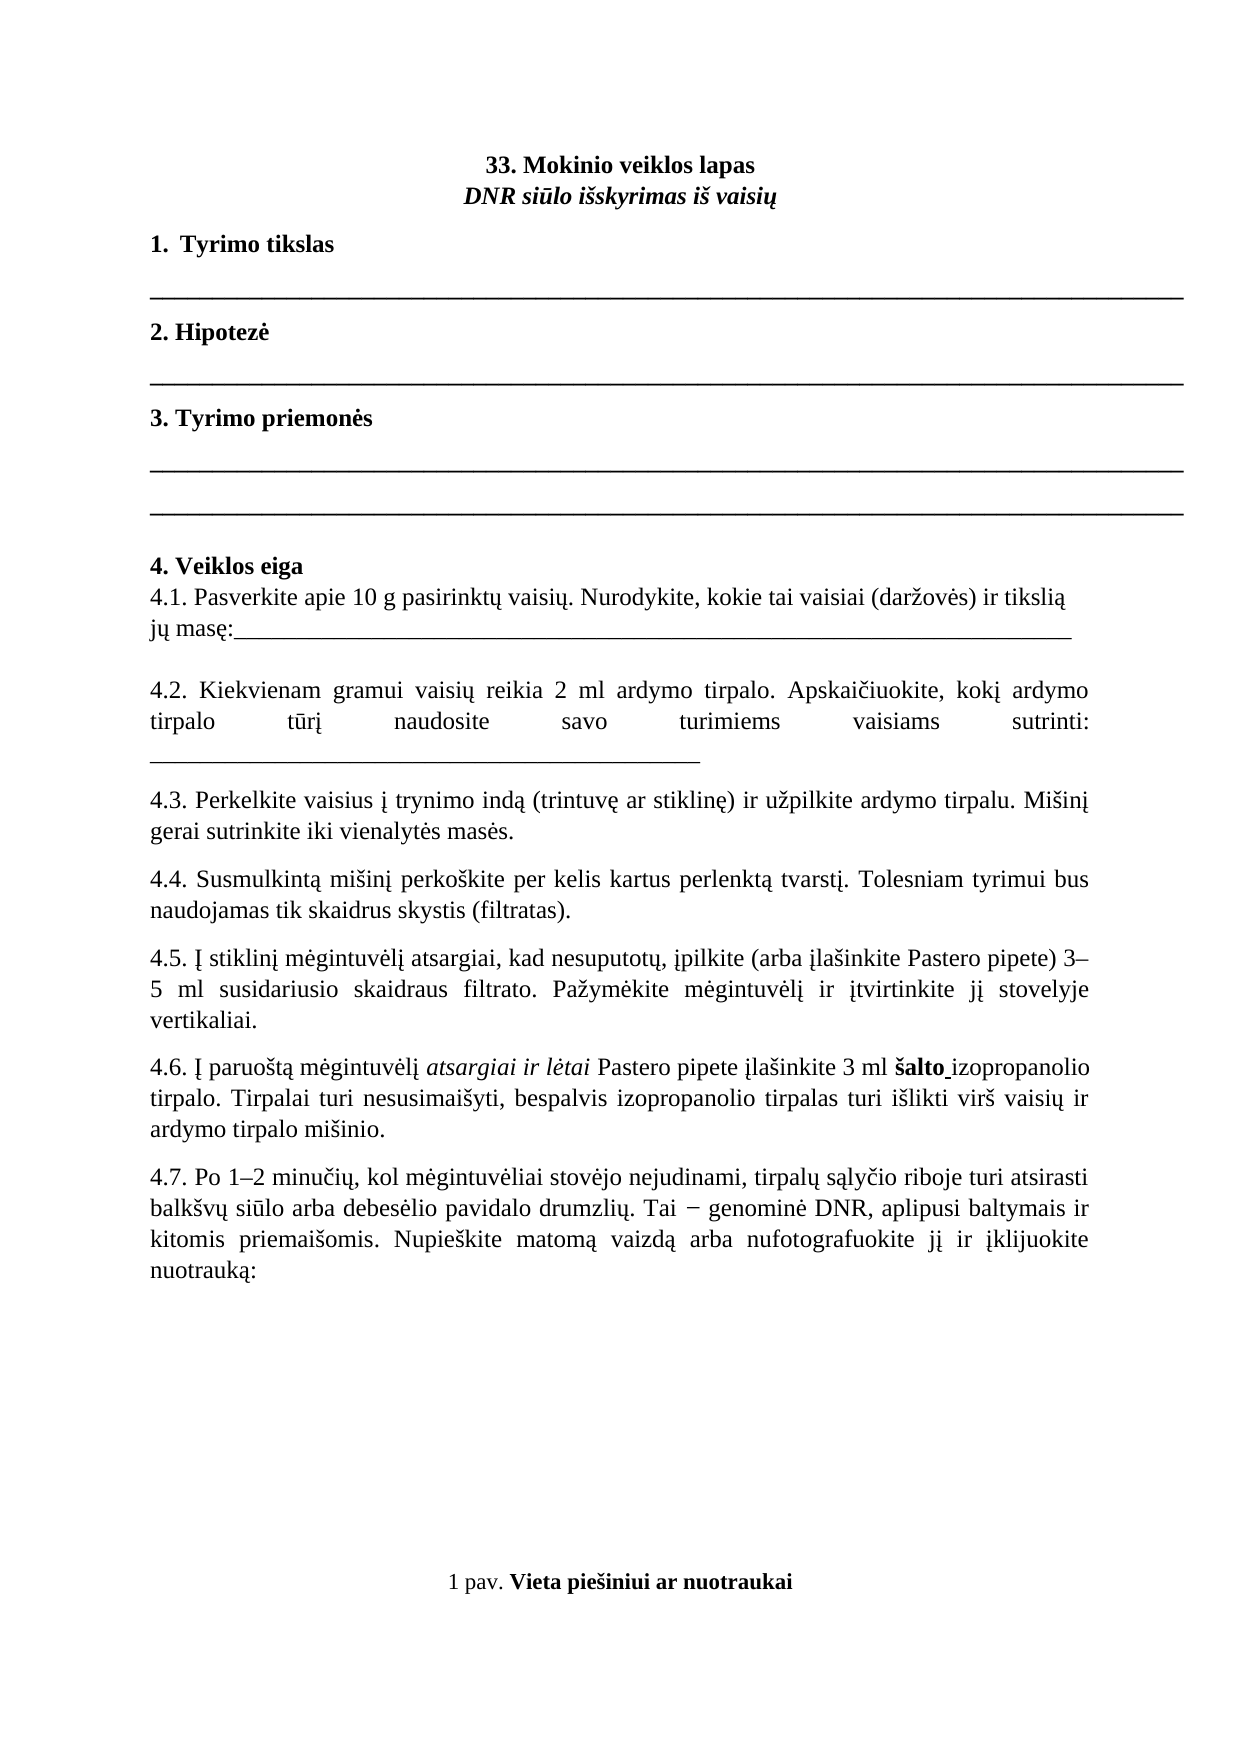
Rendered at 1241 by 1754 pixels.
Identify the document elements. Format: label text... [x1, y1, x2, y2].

text 2. Hipotezė [150, 317, 1090, 346]
text 4.5. Į stiklinį mėgintuvėlį atsargiai, kad nesuputotų, įpilkite (arba įlašinkite Pastero pipete) 3–5 ml susidariusio skaidraus filtrato. Pažymėkite mėgintuvėlį ir įtvirtinkite jį stovelyje vertikaliai. [150, 943, 1090, 1033]
list Tyrimo tikslas [150, 229, 1090, 257]
text 33. Mokinio veiklos lapas [150, 150, 1090, 179]
text 4.7. Po 1–2 minučių, kol mėgintuvėliai stovėjo nejudinami, tirpalų sąlyčio riboje turi atsirasti balkšvų siūlo arba debesėlio pavidalo drumzlių. Tai ̶ genominė DNR, aplipusi baltymais ir kitomis priemaišomis. Nupieškite matomą vaizdą arba nufotografuokite jį ir įklijuokite nuotrauką: [150, 1162, 1090, 1284]
text 3. Tyrimo priemonės [150, 403, 1090, 432]
text 1 pav. Vieta piešiniui ar nuotraukai [150, 1568, 1090, 1595]
text DNR siūlo išskyrimas iš vaisių [150, 181, 1090, 210]
text 4.1. Pasverkite apie 10 g pasirinktų vaisių. Nurodykite, kokie tai vaisiai (daržovės) ir tikslią jų masę:___________________________________________________________________ [150, 582, 1090, 642]
text 4.3. Perkelkite vaisius į trynimo indą (trintuvę ar stiklinę) ir užpilkite ardymo tirpalu. Mišinį gerai sutrinkite iki vienalytės masės. [150, 785, 1090, 845]
text 4.6. Į paruoštą mėgintuvėlį atsargiai ir lėtai Pastero pipete įlašinkite 3 ml šalto izopropanolio tirpalo. Tirpalai turi nesusimaišyti, bespalvis izopropanolio tirpalas turi išlikti virš vaisių ir ardymo tirpalo mišinio. [150, 1052, 1090, 1143]
text 4. Veiklos eiga [150, 551, 1090, 580]
text 4.2. Kiekvienam gramui vaisių reikia 2 ml ardymo tirpalo. Apskaičiuokite, kokį ardymo tirpalo tūrį naudosite savo turimiems vaisiams sutrinti: ____________________________________________ [150, 675, 1090, 766]
text 4.4. Susmulkintą mišinį perkoškite per kelis kartus perlenktą tvarstį. Tolesniam tyrimui bus naudojamas tik skaidrus skystis (filtratas). [150, 864, 1090, 924]
